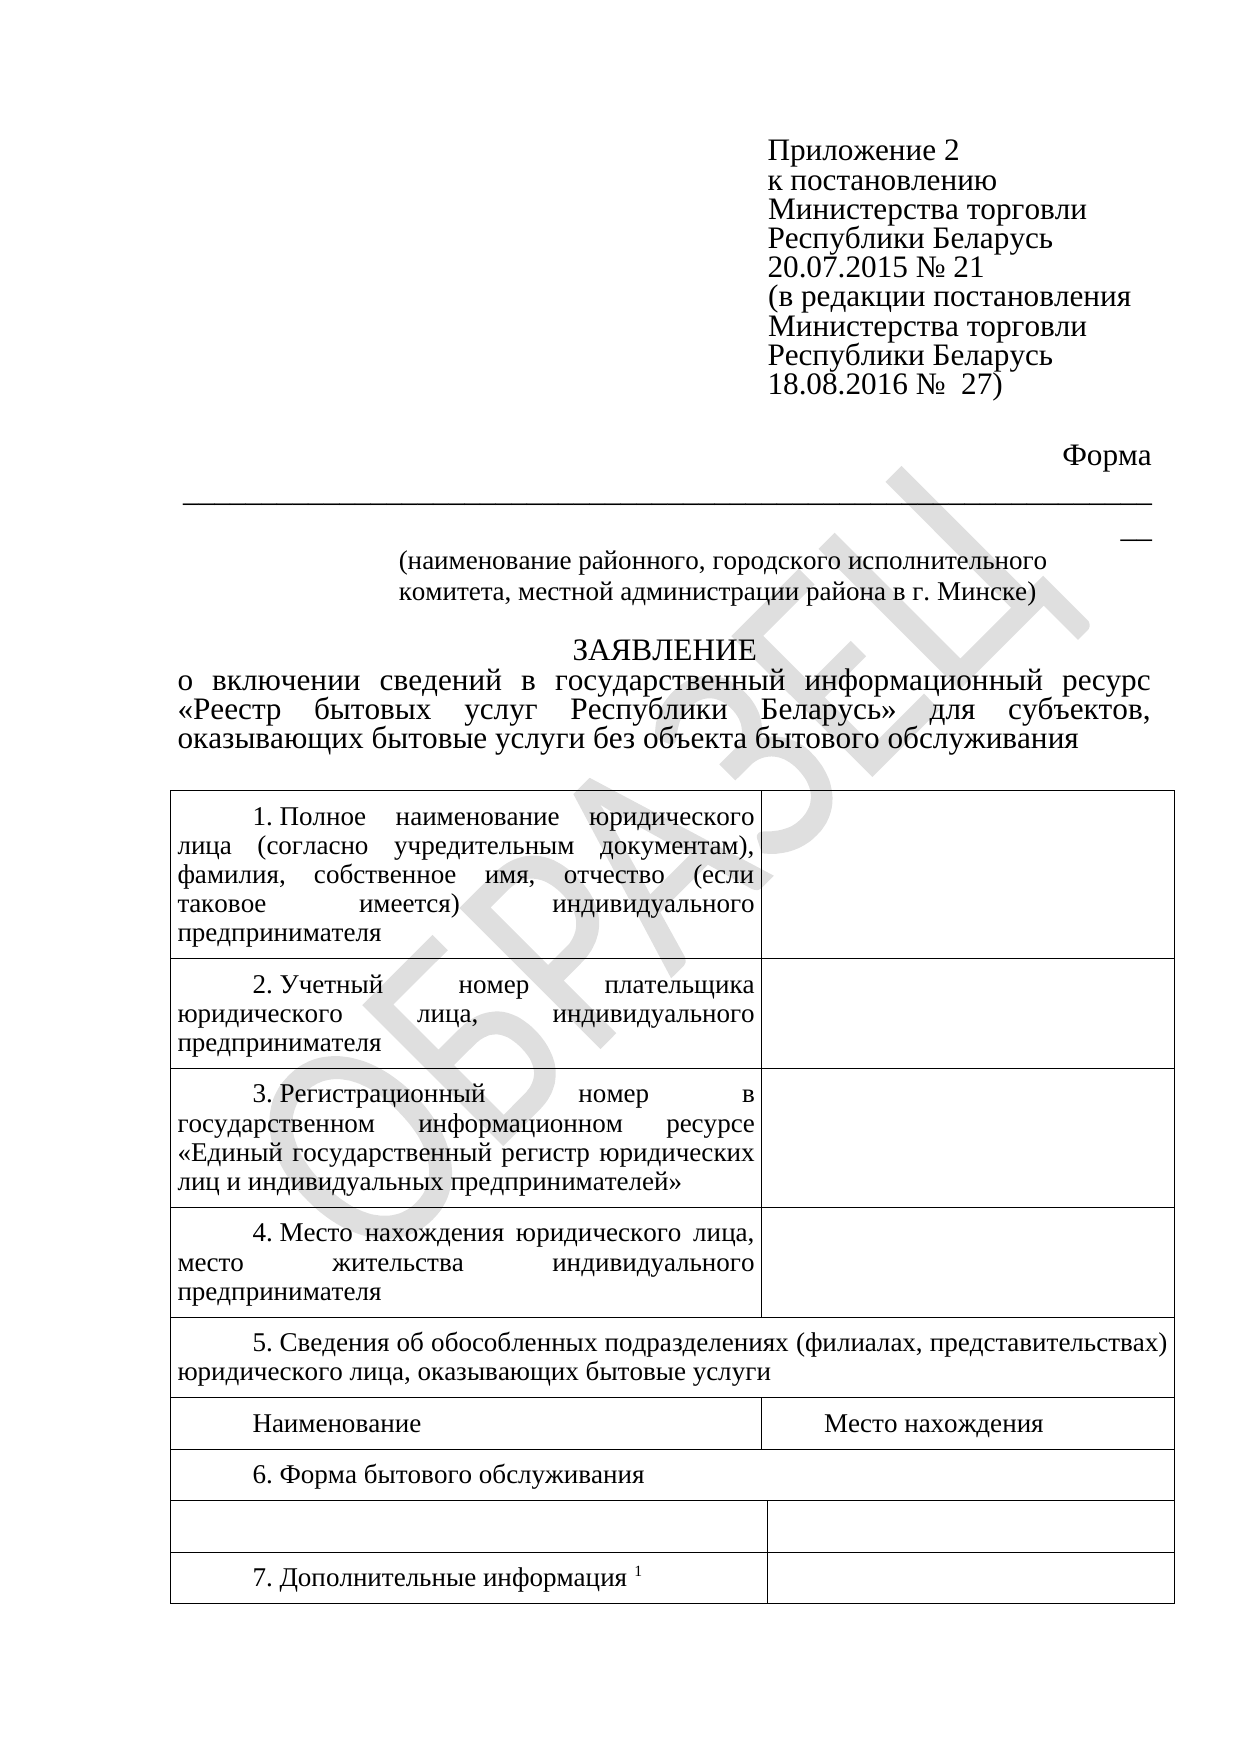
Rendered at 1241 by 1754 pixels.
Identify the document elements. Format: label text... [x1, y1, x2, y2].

text Приложение 2 [692, 131, 1152, 167]
table_cell 2. Учетный номер плательщика юридического лица, индивидуального предпринимателя [171, 959, 761, 1068]
text Министерства торговли [768, 313, 1152, 342]
text ________________________________________________________________ [177, 472, 1152, 544]
table_header [762, 791, 1174, 958]
table_cell [762, 959, 1174, 1068]
text 18.08.2016 № 27) [692, 371, 1152, 400]
table_cell [762, 1208, 1174, 1317]
text (в редакции постановления [768, 283, 1152, 313]
table_cell Наименование [171, 1398, 761, 1449]
text Министерства торговли [768, 196, 1152, 225]
text к постановлению [692, 167, 1152, 196]
text Республики Беларусь [692, 225, 1152, 254]
text о включении сведений в государственный информационный ресурс «Реестр бытовых услуг Республики Беларусь» для субъектов, оказывающих бытовые услуги без объекта бытового обслуживания [177, 667, 1152, 754]
text (наименование районного, городского исполнительного [325, 544, 1152, 575]
table_cell 7. Дополнительные информация 1 [171, 1553, 767, 1603]
text Форма [177, 436, 1152, 472]
table_header 1. Полное наименование юридического лица (согласно учредительным документам), фамилия, собственное имя, отчество (если таковое имеется) индивидуального предпринимателя [171, 791, 761, 958]
table_cell 3. Регистрационный номер в государственном информационном ресурсе «Единый государственный регистр юридических лиц и индивидуальных предпринимателей» [171, 1069, 761, 1207]
table_cell 5. Сведения об обособленных подразделениях (филиалах, представительствах) юридического лица, оказывающих бытовые услуги [171, 1318, 1174, 1397]
table_cell 4. Место нахождения юридического лица, место жительства индивидуального предпринимателя [171, 1208, 761, 1317]
table_cell [768, 1501, 1174, 1552]
table_cell [171, 1501, 767, 1552]
text Республики Беларусь [692, 342, 1152, 371]
table_cell [762, 1069, 1174, 1207]
text комитета, местной администрации района в г. Минске) [325, 575, 1152, 606]
text ЗАЯВЛЕНИЕ [177, 637, 1152, 667]
table_cell 6. Форма бытового обслуживания [171, 1450, 1174, 1500]
table_cell [768, 1553, 1174, 1603]
text 20.07.2015 № 21 [692, 254, 1152, 283]
table_cell Место нахождения [762, 1398, 1174, 1449]
